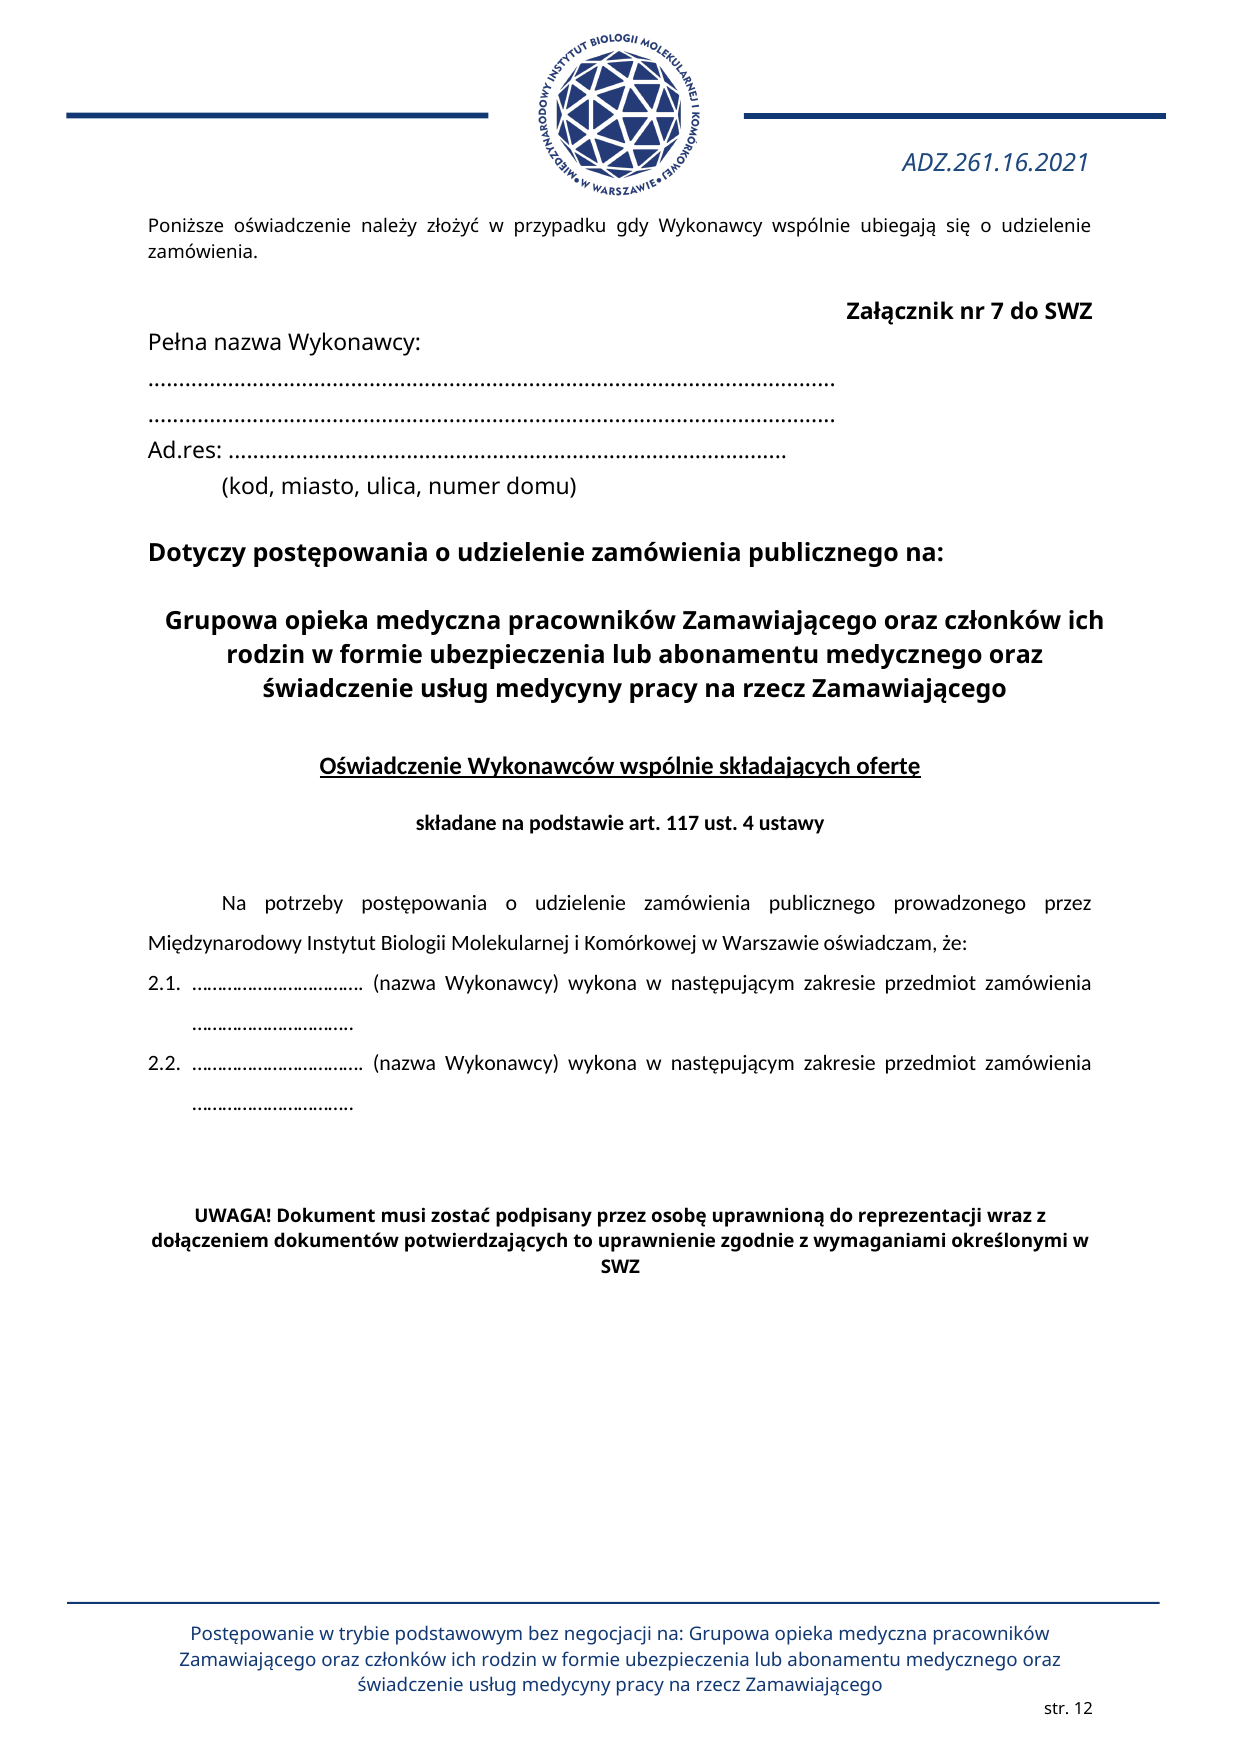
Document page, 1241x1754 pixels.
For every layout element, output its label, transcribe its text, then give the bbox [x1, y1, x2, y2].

text (kod, miasto, ulica, numer domu) [148, 470, 1092, 501]
text Dotyczy postępowania o udzielenie zamówienia publicznego na: [148, 534, 1122, 568]
picture [535, 29, 705, 201]
text UWAGA! Dokument musi zostać podpisany przez osobę uprawnioną do reprezentacji wraz z dołączeniem dokumentów potwierdzających to uprawnienie zgodnie z wymaganiami określonymi w SWZ [148, 1202, 1092, 1278]
text Pełna nazwa Wykonawcy: [148, 326, 1092, 357]
text Poniższe oświadczenie należy złożyć w przypadku gdy Wykonawcy wspólnie ubiegają się o udzielenie zamówienia. [148, 213, 1092, 264]
text Grupowa opieka medyczna pracowników Zamawiającego oraz członków ich rodzin w formie ubezpieczenia lub abonamentu medycznego oraz świadczenie usług medycyny pracy na rzecz Zamawiającego [148, 602, 1122, 704]
text Ad.res: ........................................................................................... [148, 434, 1092, 465]
text ................................................................................................................ [148, 398, 1092, 429]
text składane na podstawie art. 117 ust. 4 ustawy [148, 809, 1092, 835]
text Załącznik nr 7 do SWZ [148, 295, 1092, 326]
list ……………………………. (nazwa Wykonawcy) wykona w następującym zakresie przedmiot zamówienia ………………………….. [148, 1049, 1092, 1115]
text Na potrzeby postępowania o udzielenie zamówienia publicznego prowadzonego przez Międzynarodowy Instytut Biologii Molekularnej i Komórkowej w Warszawie oświadczam, że: [148, 889, 1092, 955]
text ................................................................................................................ [148, 362, 1092, 393]
text Oświadczenie Wykonawców wspólnie składających ofertę [148, 750, 1092, 781]
list ……………………………. (nazwa Wykonawcy) wykona w następującym zakresie przedmiot zamówienia ………………………….. [148, 969, 1092, 1035]
